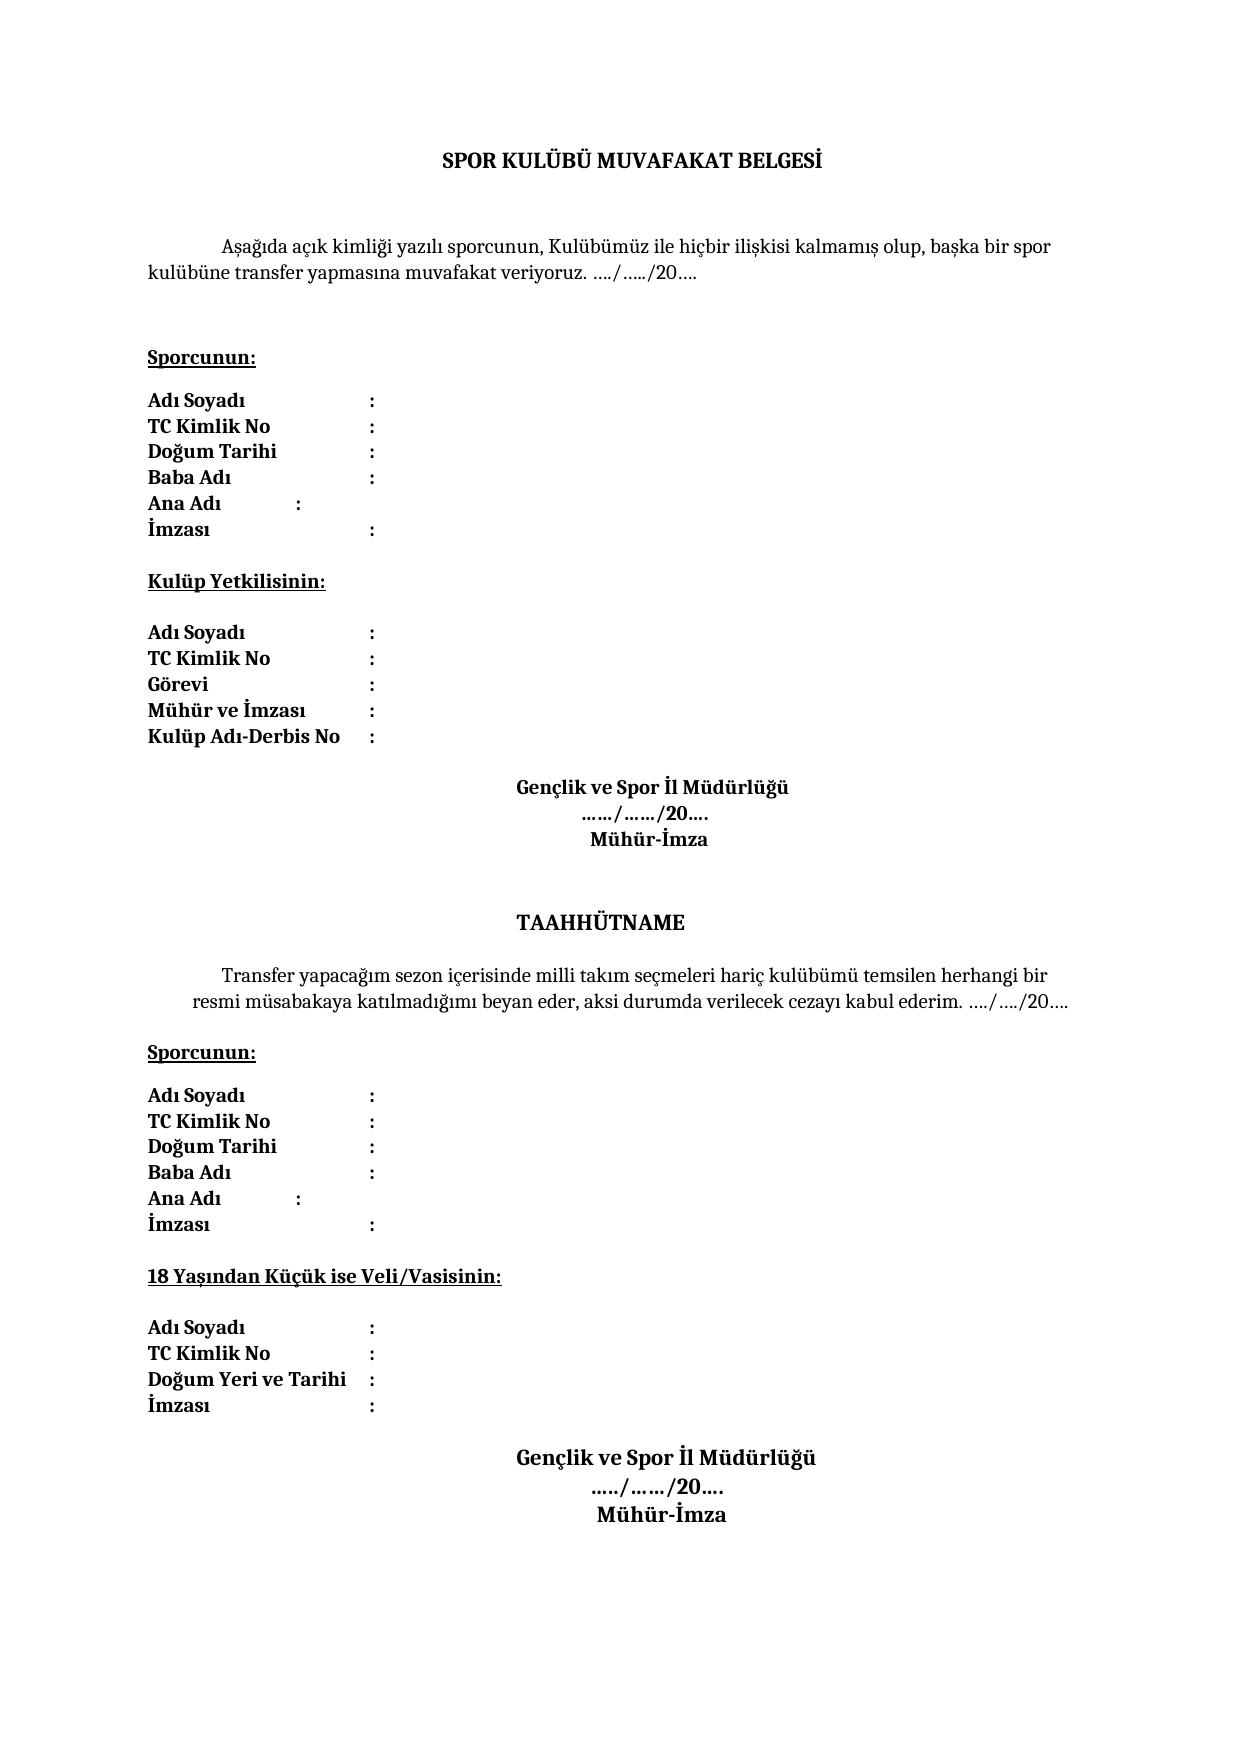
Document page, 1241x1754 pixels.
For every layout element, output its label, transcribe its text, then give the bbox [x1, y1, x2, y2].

text Gençlik ve Spor İl Müdürlüğü [148, 776, 1093, 800]
text Gençlik ve Spor İl Müdürlüğü [192, 1445, 1093, 1472]
text Mühür-İmza [148, 1502, 1093, 1528]
text Adı Soyadı : [148, 621, 1093, 645]
text …../……/20…. [148, 1474, 1093, 1500]
text Aşağıda açık kimliği yazılı sporcunun, Kulübümüz ile hiçbir ilişkisi kalmamış olup, başka bir spor kulübüne transfer yapmasına muvafakat veriyoruz. …./…../20…. [148, 235, 1093, 285]
text TC Kimlik No : [148, 647, 1093, 671]
text Doğum Tarihi : [148, 440, 1093, 464]
text Adı Soyadı : [148, 388, 1093, 412]
text Görevi : [148, 673, 1093, 697]
text 18 Yaşından Küçük ise Veli/Vasisinin: [148, 1264, 1093, 1288]
text Adı Soyadı : [148, 1316, 1093, 1340]
text Sporcunun: [148, 346, 1093, 370]
text Baba Adı : [148, 466, 1093, 490]
text Doğum Yeri ve Tarihi : [148, 1368, 1093, 1392]
text Ana Adı : [148, 492, 1093, 516]
text İmzası : [148, 518, 1093, 542]
text Ana Adı : [148, 1187, 1093, 1211]
text Adı Soyadı : [148, 1083, 1093, 1107]
text Transfer yapacağım sezon içerisinde milli takım seçmeleri hariç kulübümü temsilen herhangi bir resmi müsabakaya katılmadığımı beyan eder, aksi durumda verilecek cezayı kabul ederim. …./…./20…. [148, 963, 1093, 1013]
text SPOR KULÜBÜ MUVAFAKAT BELGESİ [148, 148, 1093, 174]
text TC Kimlik No : [148, 414, 1093, 438]
text TC Kimlik No : [148, 1342, 1093, 1366]
text Kulüp Adı-Derbis No : [148, 724, 1093, 748]
text ……/……/20…. [148, 802, 1093, 826]
text Baba Adı : [148, 1161, 1093, 1185]
text İmzası : [148, 1393, 1093, 1417]
text Sporcunun: [148, 1041, 1093, 1065]
text Mühür-İmza [148, 828, 1093, 852]
text TC Kimlik No : [148, 1109, 1093, 1133]
text Kulüp Yetkilisinin: [148, 569, 1093, 593]
text Mühür ve İmzası : [148, 698, 1093, 722]
text Doğum Tarihi : [148, 1135, 1093, 1159]
text TAAHHÜTNAME [148, 909, 1093, 936]
text İmzası : [148, 1213, 1093, 1237]
